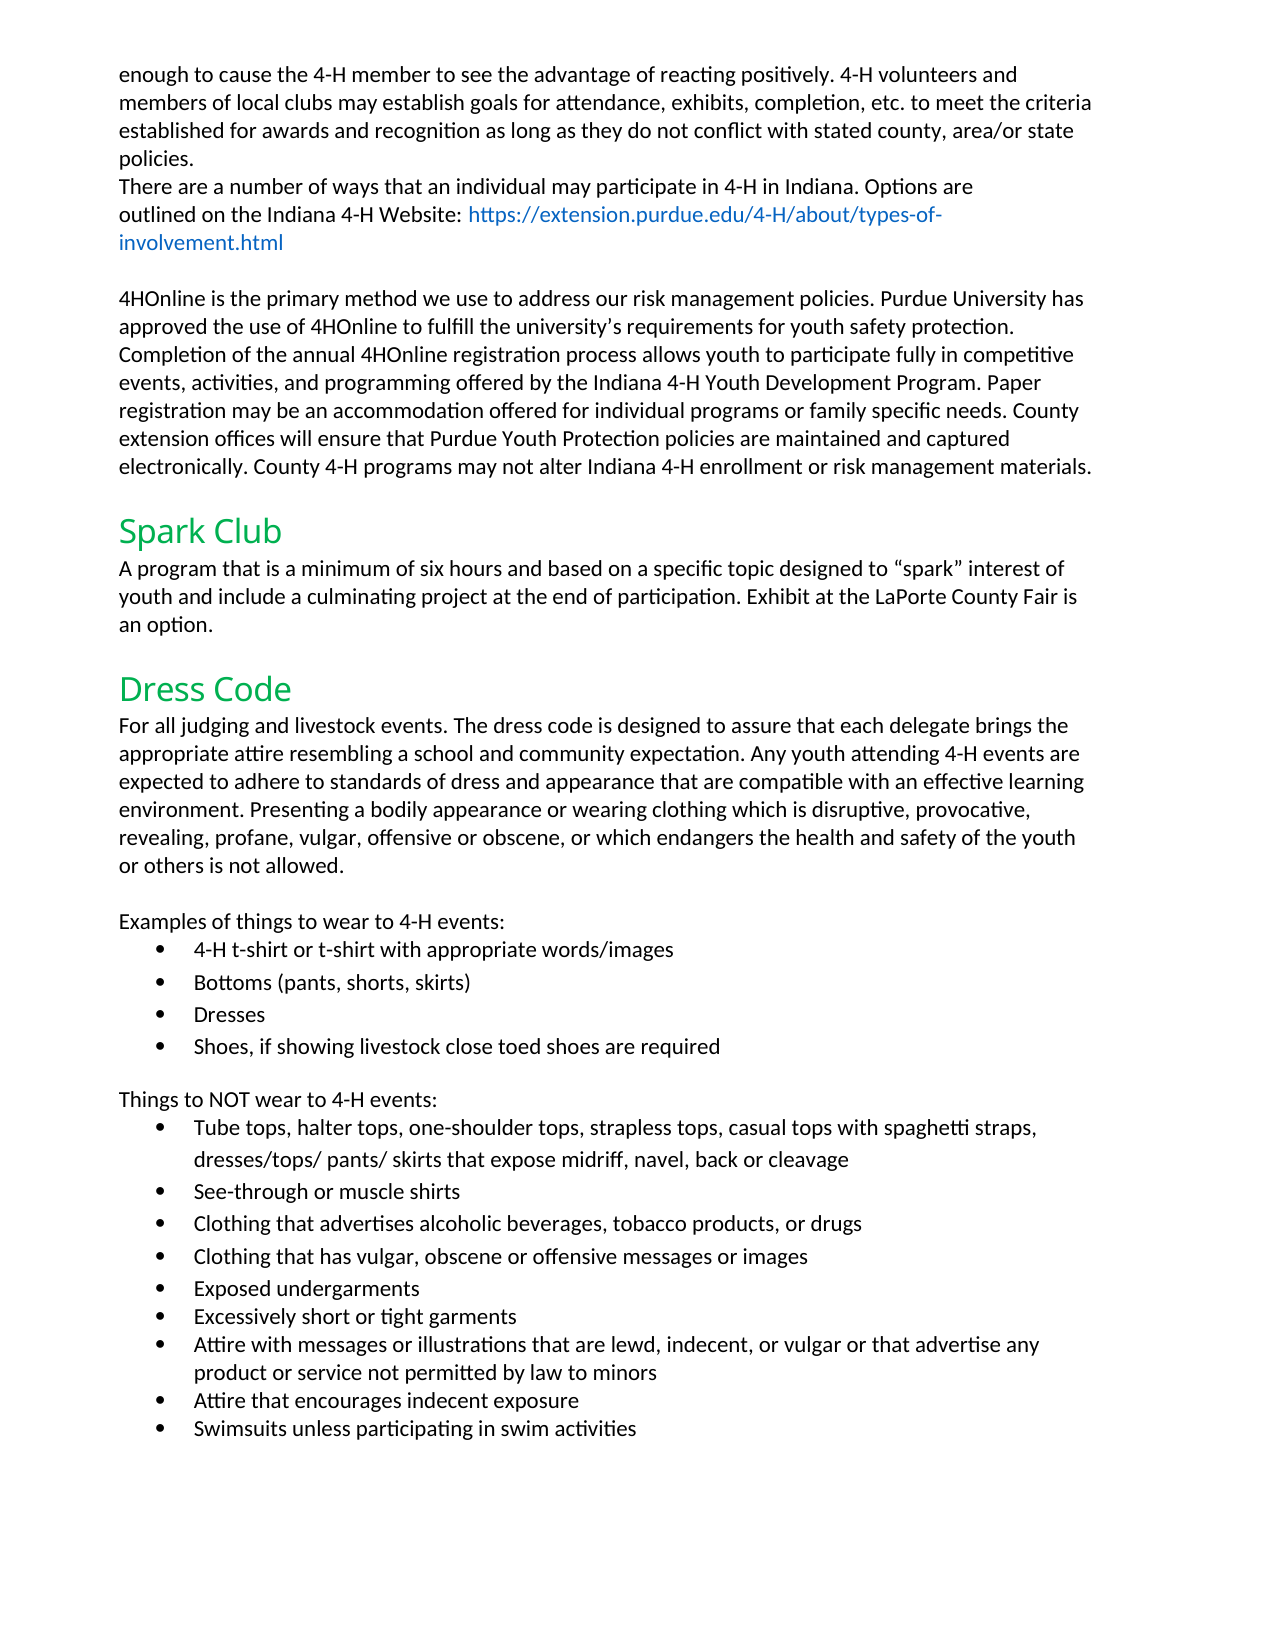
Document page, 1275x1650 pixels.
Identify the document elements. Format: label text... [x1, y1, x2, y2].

list Clothing that advertises alcoholic beverages, tobacco products, or drugs [156, 1209, 1102, 1238]
text For all judging and livestock events. The dress code is designed to assure that each delegate brings the appropriate attire resembling a school and community expectation. Any youth attending 4-H events are expected to adhere to standards of dress and appearance that are compatible with an effective learning environment. Presenting a bodily appearance or wearing clothing which is disruptive, provocative, revealing, profane, vulgar, offensive or obscene, or which endangers the health and safety of the youth or others is not allowed. [118, 711, 1102, 879]
list 4-H t-shirt or t-shirt with appropriate words/images [156, 935, 1102, 963]
text 4HOnline is the primary method we use to address our risk management policies. Purdue University has approved the use of 4HOnline to fulfill the university’s requirements for youth safety protection. Completion of the annual 4HOnline registration process allows youth to participate fully in competitive events, activities, and programming offered by the Indiana 4-H Youth Development Program. Paper registration may be an accommodation offered for individual programs or family specific needs. County extension offices will ensure that Purdue Youth Protection policies are maintained and captured electronically. County 4-H programs may not alter Indiana 4-H enrollment or risk management materials. [118, 284, 1102, 480]
list Dresses [156, 1000, 1102, 1028]
list Swimsuits unless participating in swim activities [156, 1414, 1102, 1442]
text Things to NOT wear to 4-H events: [118, 1085, 1102, 1113]
text A program that is a minimum of six hours and based on a specific topic designed to “spark” interest of youth and include a culminating project at the end of participation. Exhibit at the LaPorte County Fair is an option. [118, 554, 1102, 638]
list Bottoms (pants, shorts, skirts) [156, 968, 1102, 996]
list See-through or muscle shirts [156, 1177, 1102, 1205]
list Tube tops, halter tops, one-shoulder tops, strapless tops, casual tops with spaghetti straps, dresses/tops/ pants/ skirts that expose midriff, navel, back or cleavage [156, 1113, 1102, 1173]
text outlined on the Indiana 4-H Website: https://extension.purdue.edu/4-H/about/types-of- [118, 200, 1102, 228]
text involvement.html [118, 228, 1102, 256]
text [118, 60, 1102, 172]
text Examples of things to wear to 4-H events: [118, 907, 1102, 935]
list Clothing that has vulgar, obscene or offensive messages or images [156, 1242, 1102, 1270]
text There are a number of ways that an individual may participate in 4-H in Indiana. Options are [118, 172, 1102, 200]
text Spark Club [118, 508, 1102, 554]
list Attire with messages or illustrations that are lewd, indecent, or vulgar or that advertise any product or service not permitted by law to minors [156, 1330, 1102, 1386]
text Dress Code [118, 666, 1102, 711]
list Attire that encourages indecent exposure [156, 1386, 1102, 1414]
list Shoes, if showing livestock close toed shoes are required [156, 1032, 1102, 1060]
list Exposed undergarments [156, 1274, 1102, 1302]
list Excessively short or tight garments [156, 1302, 1102, 1330]
